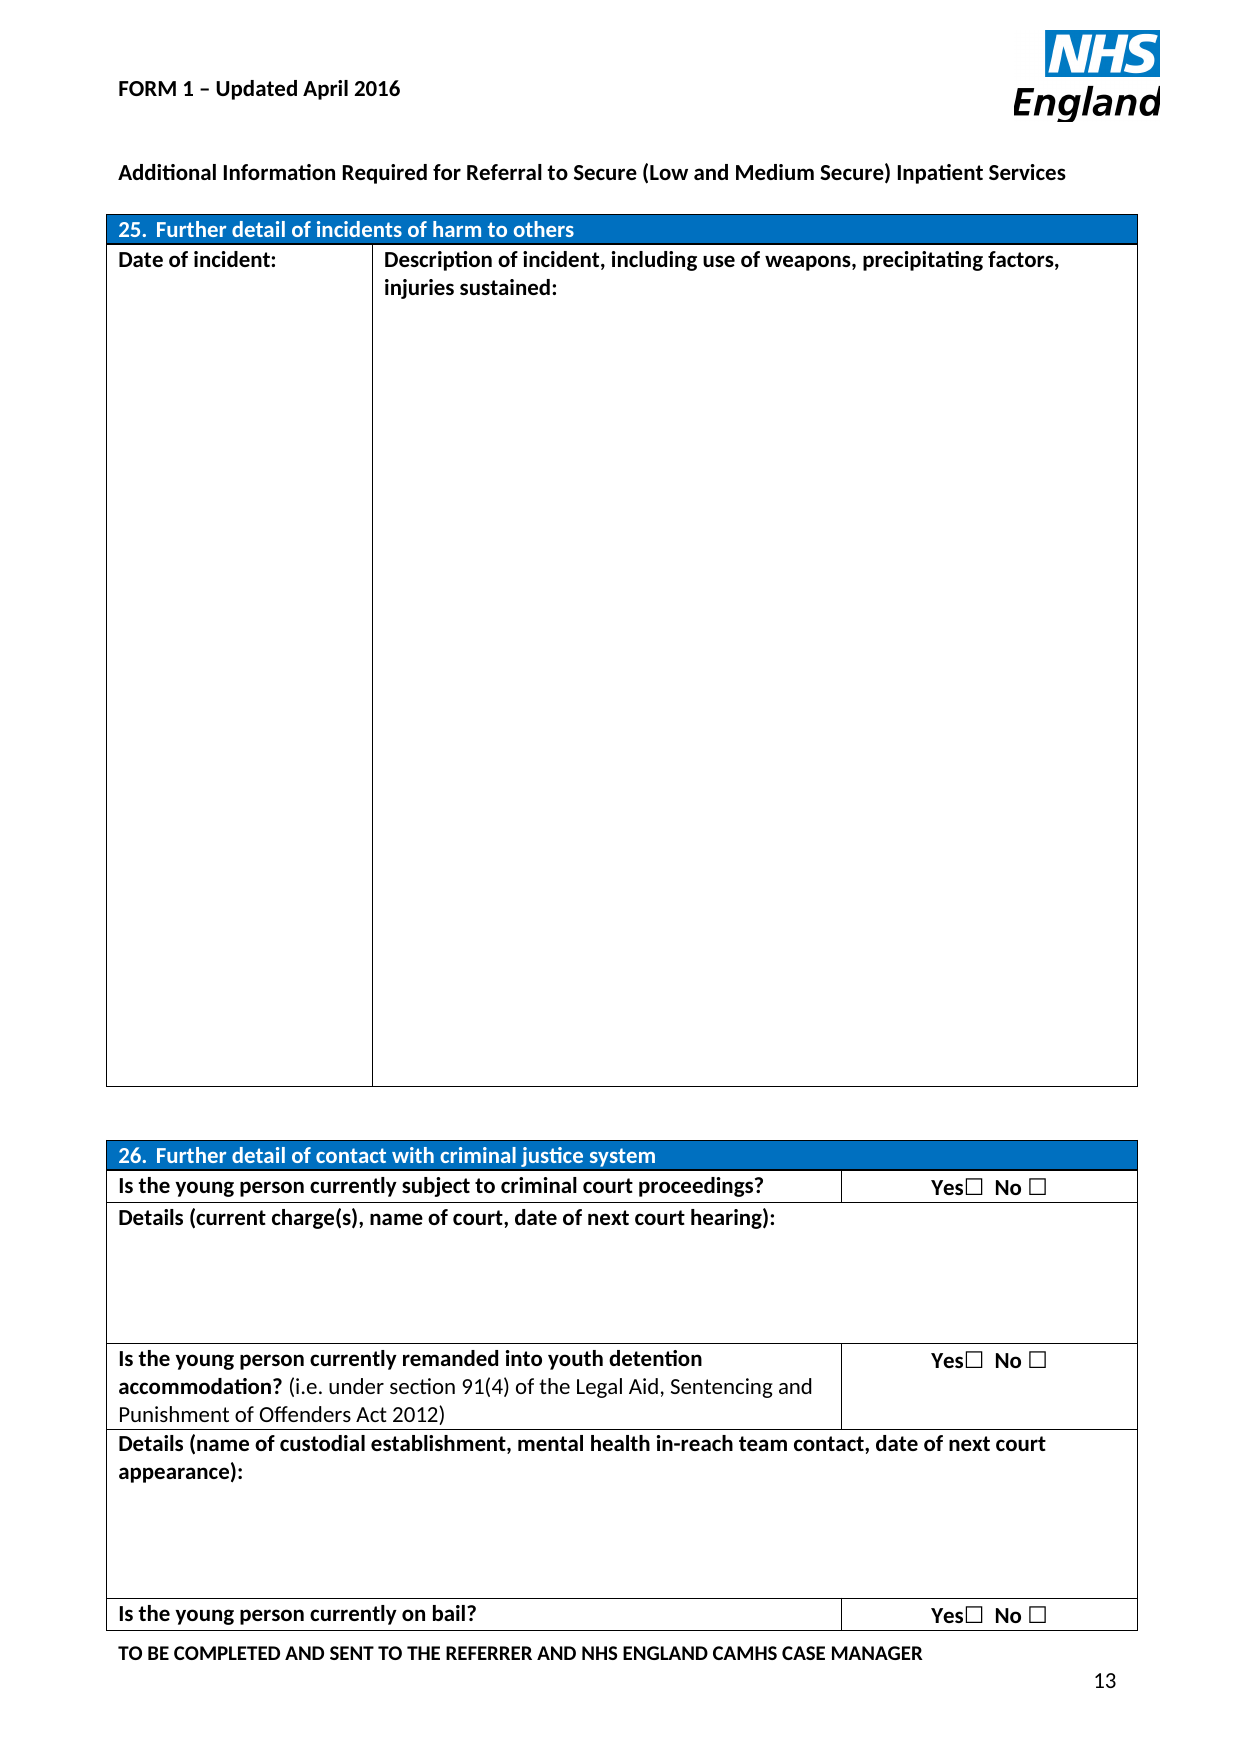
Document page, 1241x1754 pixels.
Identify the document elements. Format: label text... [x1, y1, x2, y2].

table_header Yes No [842, 1171, 1137, 1202]
table_cell Is the young person currently on bail? [107, 1599, 841, 1630]
table_cell Is the young person currently remanded into youth detention accommodation? (i.e. under section 91(4) of the Legal Aid, Sentencing and Punishment of Offenders Act 2012) [107, 1344, 841, 1428]
text Additional Information Required for Referral to Secure (Low and Medium Secure) Inpatient Services [118, 158, 1122, 186]
table_header Further detail of contact with criminal justice system [107, 1141, 1137, 1169]
table_cell Details (name of custodial establishment, mental health in-reach team contact, date of next court appearance): [107, 1430, 1137, 1598]
table_header Is the young person currently subject to criminal court proceedings? [107, 1171, 841, 1202]
table_cell Yes No [842, 1599, 1137, 1630]
table_cell Yes No [842, 1344, 1137, 1428]
table_cell Details (current charge(s), name of court, date of next court hearing): [107, 1203, 1137, 1343]
picture [1012, 30, 1160, 121]
table_header Further detail of incidents of harm to others [107, 215, 1137, 243]
table_header Description of incident, including use of weapons, precipitating factors, injuries sustained: [373, 245, 1137, 1086]
table_header Date of incident: [107, 245, 372, 1086]
